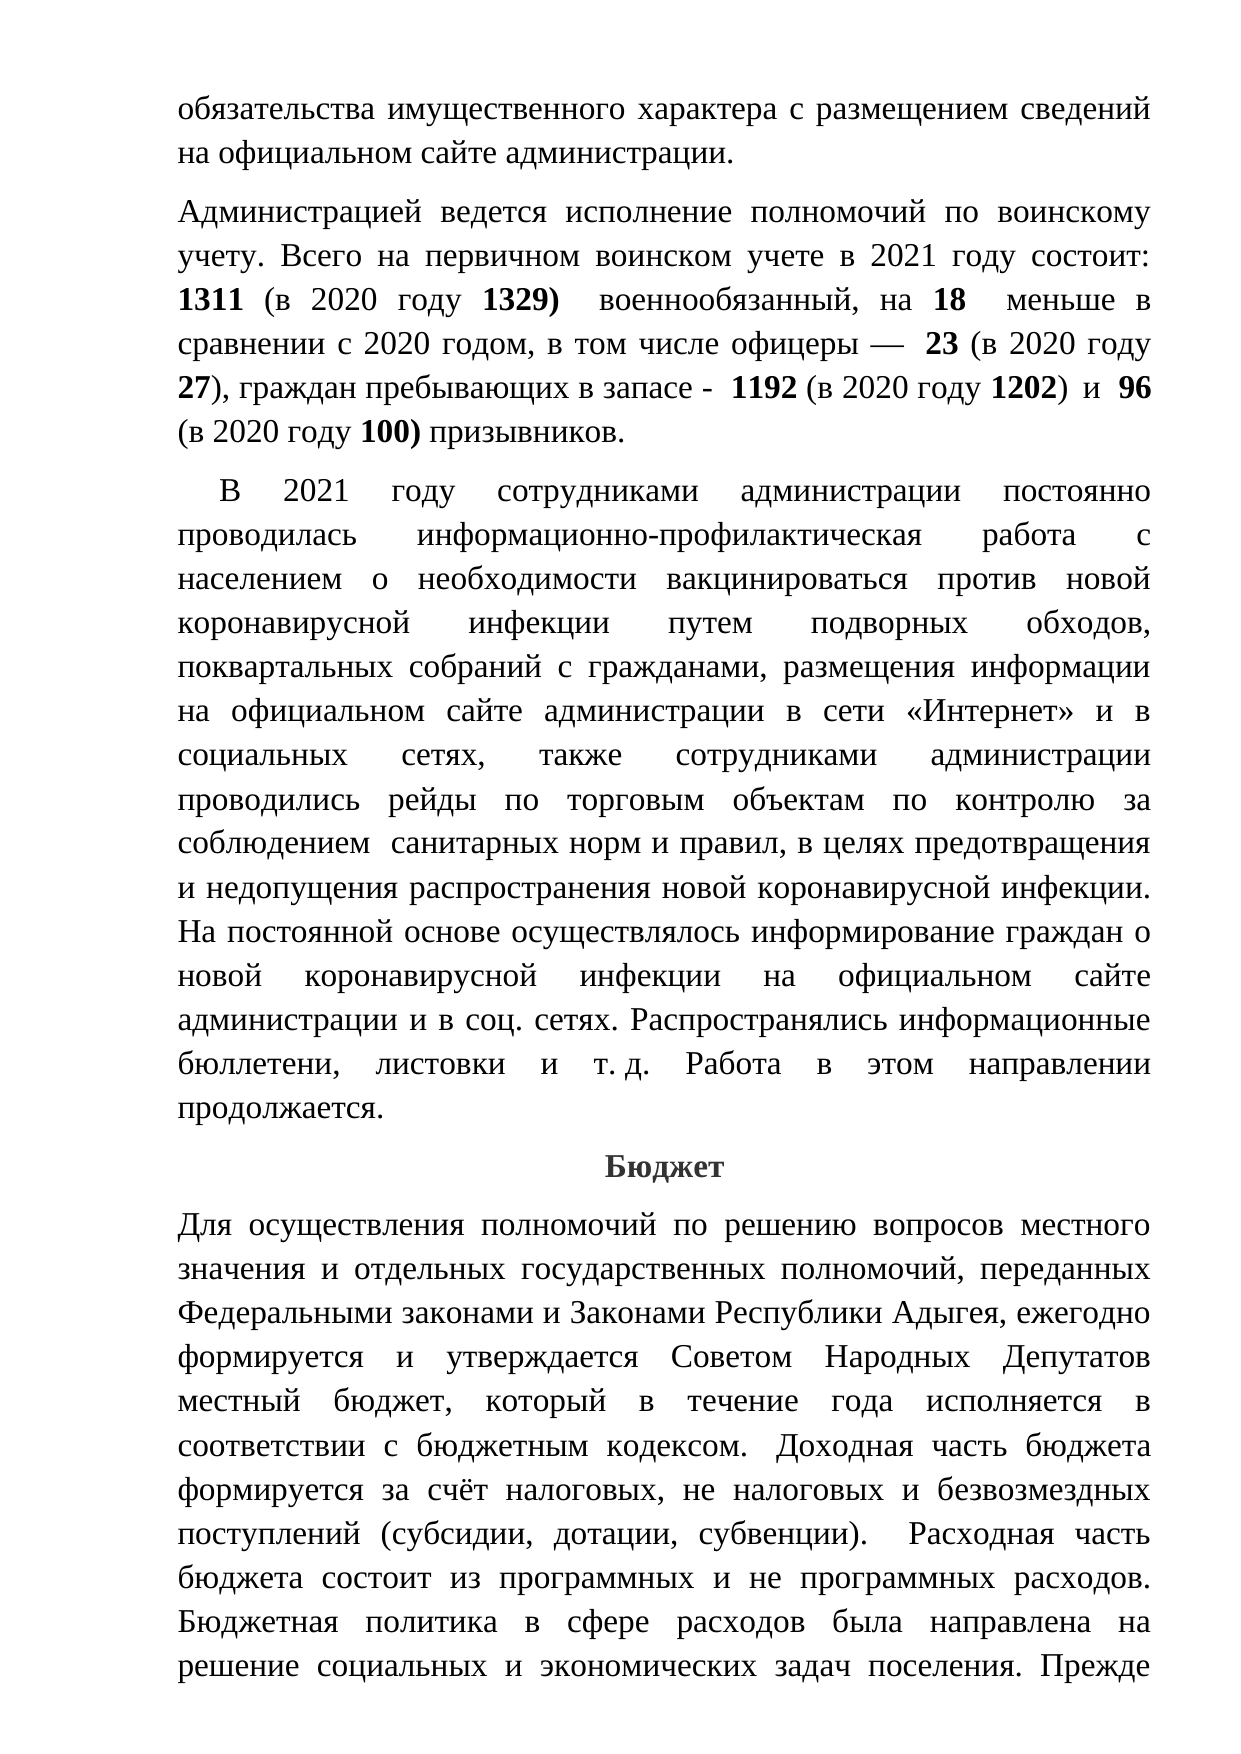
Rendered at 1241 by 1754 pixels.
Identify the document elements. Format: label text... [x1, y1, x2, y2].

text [177, 1204, 1152, 1684]
text Администрацией ведется исполнение полномочий по воинскому учету. Всего на первичном воинском учете в 2021 году состоит: 1311 (в 2020 году 1329) военнообязанный, на 18 меньше в сравнении с 2020 годом, в том числе офицеры — 23 (в 2020 году 27), граждан пребывающих в запасе - 1192 (в 2020 году 1202) и 96 (в 2020 году 100) призывников. [177, 191, 1152, 450]
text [177, 89, 1152, 171]
text Бюджет [177, 1146, 1152, 1184]
text В 2021 году сотрудниками администрации постоянно проводилась информационно-профилактическая работа с населением о необходимости вакцинироваться против новой коронавирусной инфекции путем подворных обходов, поквартальных собраний с гражданами, размещения информации на официальном сайте администрации в сети «Интернет» и в социальных сетях, также сотрудниками администрации проводились рейды по торговым объектам по контролю за соблюдением санитарных норм и правил, в целях предотвращения и недопущения распространения новой коронавирусной инфекции. На постоянной основе осуществлялось информирование граждан о новой коронавирусной инфекции на официальном сайте администрации и в соц. сетях. Распространялись информационные бюллетени, листовки и т. д. Работа в этом направлении продолжается. [177, 470, 1152, 1126]
